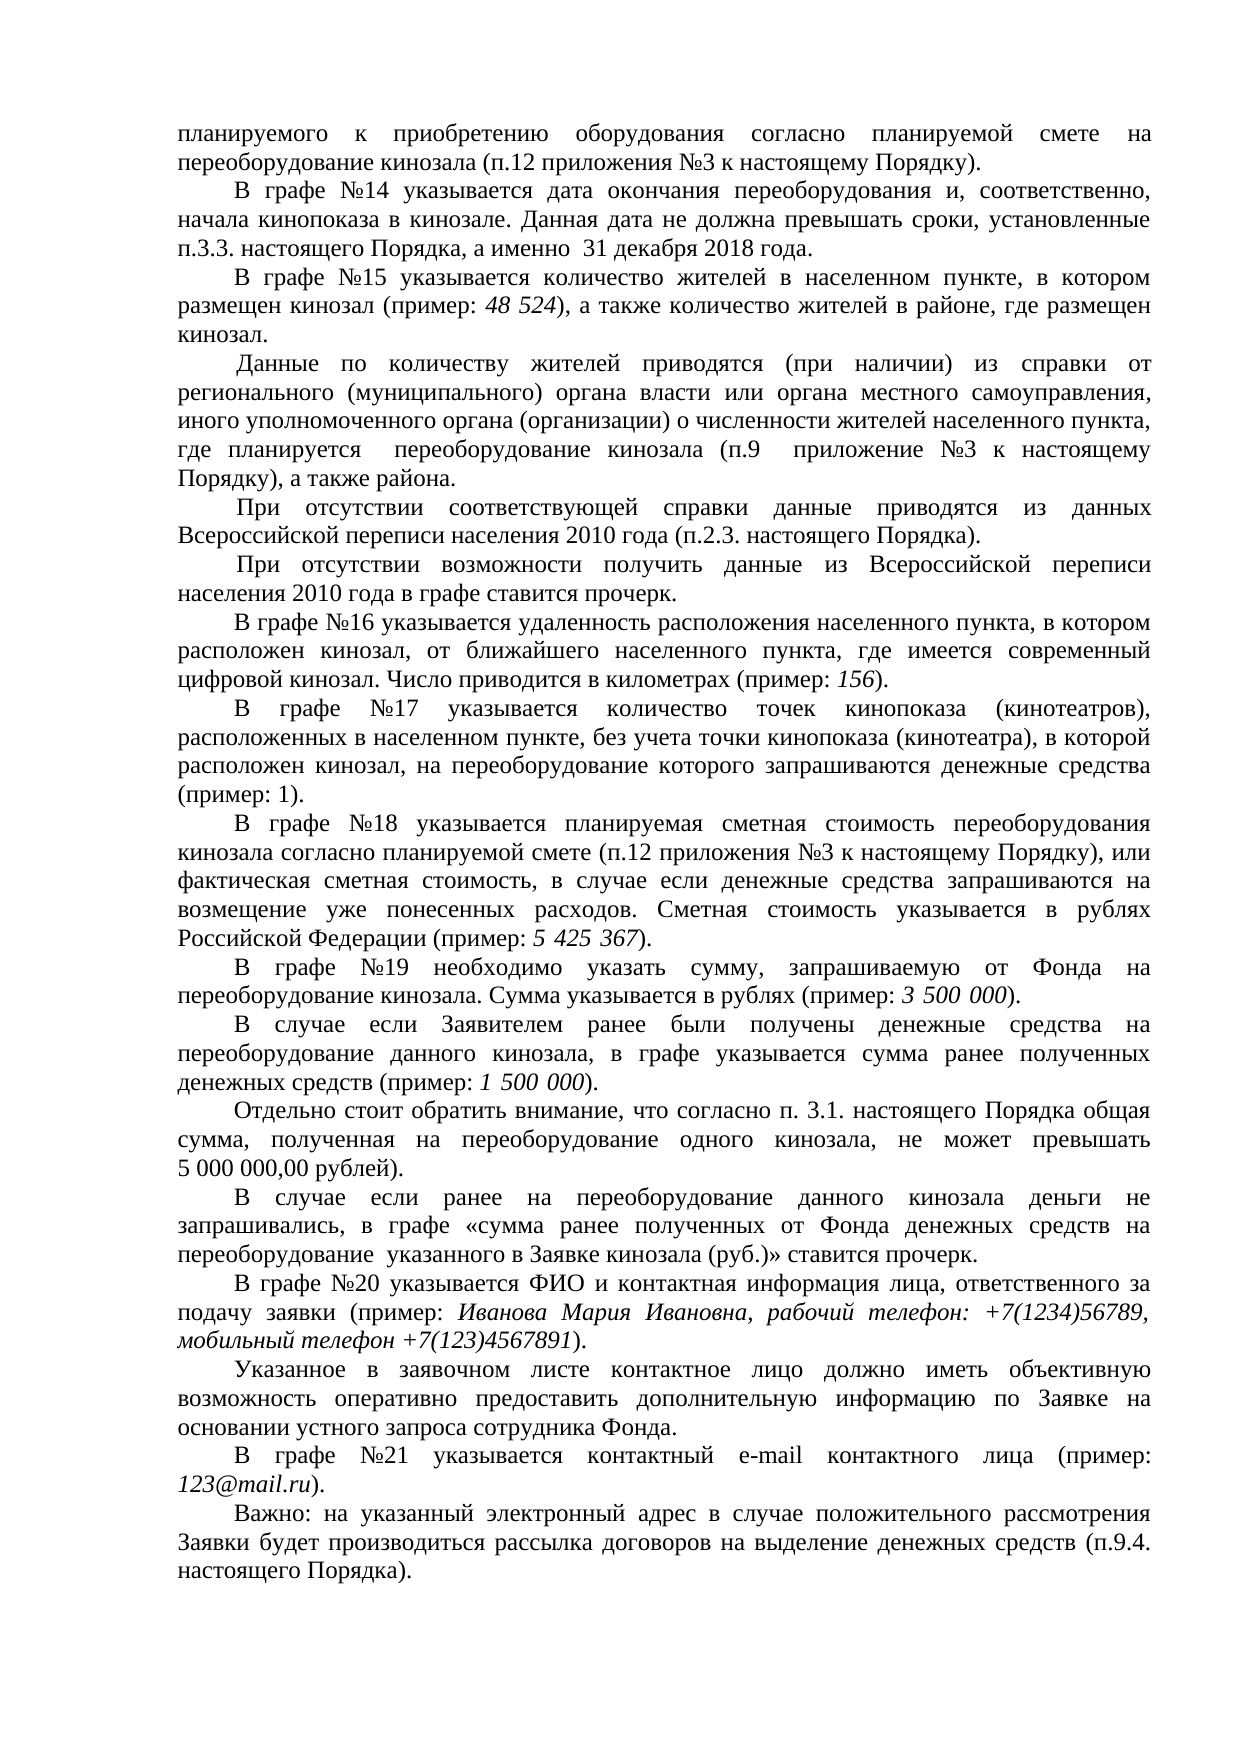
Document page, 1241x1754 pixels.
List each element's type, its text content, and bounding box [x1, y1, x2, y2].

text В случае если Заявителем ранее были получены денежные средства на переоборудование данного кинозала, в графе указывается сумма ранее полученных денежных средств (пример: 1 500 000). [177, 1009, 1152, 1096]
text Важно: на указанный электронный адрес в случае положительного рассмотрения Заявки будет производиться рассылка договоров на выделение денежных средств (п.9.4. настоящего Порядка). [177, 1498, 1152, 1584]
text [177, 118, 1152, 176]
text В графе №16 указывается удаленность расположения населенного пункта, в котором расположен кинозал, от ближайшего населенного пункта, где имеется современный цифровой кинозал. Число приводится в километрах (пример: 156). [177, 607, 1152, 693]
text В графе №15 указывается количество жителей в населенном пункте, в котором размещен кинозал (пример: 48 524), а также количество жителей в районе, где размещен кинозал. [177, 262, 1152, 348]
text Отдельно стоит обратить внимание, что согласно п. 3.1. настоящего Порядка общая сумма, полученная на переоборудование одного кинозала, не может превышать 5 000 000,00 рублей). [177, 1096, 1152, 1182]
text Данные по количеству жителей приводятся (при наличии) из справки от регионального (муниципального) органа власти или органа местного самоуправления, иного уполномоченного органа (организации) о численности жителей населенного пункта, где планируется переоборудование кинозала (п.9 приложение №3 к настоящему Порядку), а также района. [177, 348, 1152, 492]
text В случае если ранее на переоборудование данного кинозала деньги не запрашивались, в графе «сумма ранее полученных от Фонда денежных средств на переоборудование указанного в Заявке кинозала (руб.)» ставится прочерк. [177, 1182, 1152, 1268]
text В графе №14 указывается дата окончания переоборудования и, соответственно, начала кинопоказа в кинозале. Данная дата не должна превышать сроки, установленные п.3.3. настоящего Порядка, а именно 31 декабря 2018 года. [177, 176, 1152, 262]
text Указанное в заявочном листе контактное лицо должно иметь объективную возможность оперативно предоставить дополнительную информацию по Заявке на основании устного запроса сотрудника Фонда. [177, 1354, 1152, 1441]
text В графе №18 указывается планируемая сметная стоимость переоборудования кинозала согласно планируемой смете (п.12 приложения №3 к настоящему Порядку), или фактическая сметная стоимость, в случае если денежные средства запрашиваются на возмещение уже понесенных расходов. Сметная стоимость указывается в рублях Российской Федерации (пример: 5 425 367). [177, 808, 1152, 952]
text В графе №19 необходимо указать сумму, запрашиваемую от Фонда на переоборудование кинозала. Сумма указывается в рублях (пример: 3 500 000). [177, 952, 1152, 1009]
text При отсутствии соответствующей справки данные приводятся из данных Всероссийской переписи населения 2010 года (п.2.3. настоящего Порядка). [177, 492, 1152, 549]
text В графе №17 указывается количество точек кинопоказа (кинотеатров), расположенных в населенном пункте, без учета точки кинопоказа (кинотеатра), в которой расположен кинозал, на переоборудование которого запрашиваются денежные средства (пример: 1). [177, 693, 1152, 808]
text При отсутствии возможности получить данные из Всероссийской переписи населения 2010 года в графе ставится прочерк. [177, 549, 1152, 607]
text В графе №20 указывается ФИО и контактная информация лица, ответственного за подачу заявки (пример: Иванова Мария Ивановна, рабочий телефон: +7(1234)56789, мобильный телефон +7(123)4567891). [177, 1268, 1152, 1354]
text В графе №21 указывается контактный e-mail контактного лица (пример: 123@mail.ru). [177, 1441, 1152, 1498]
